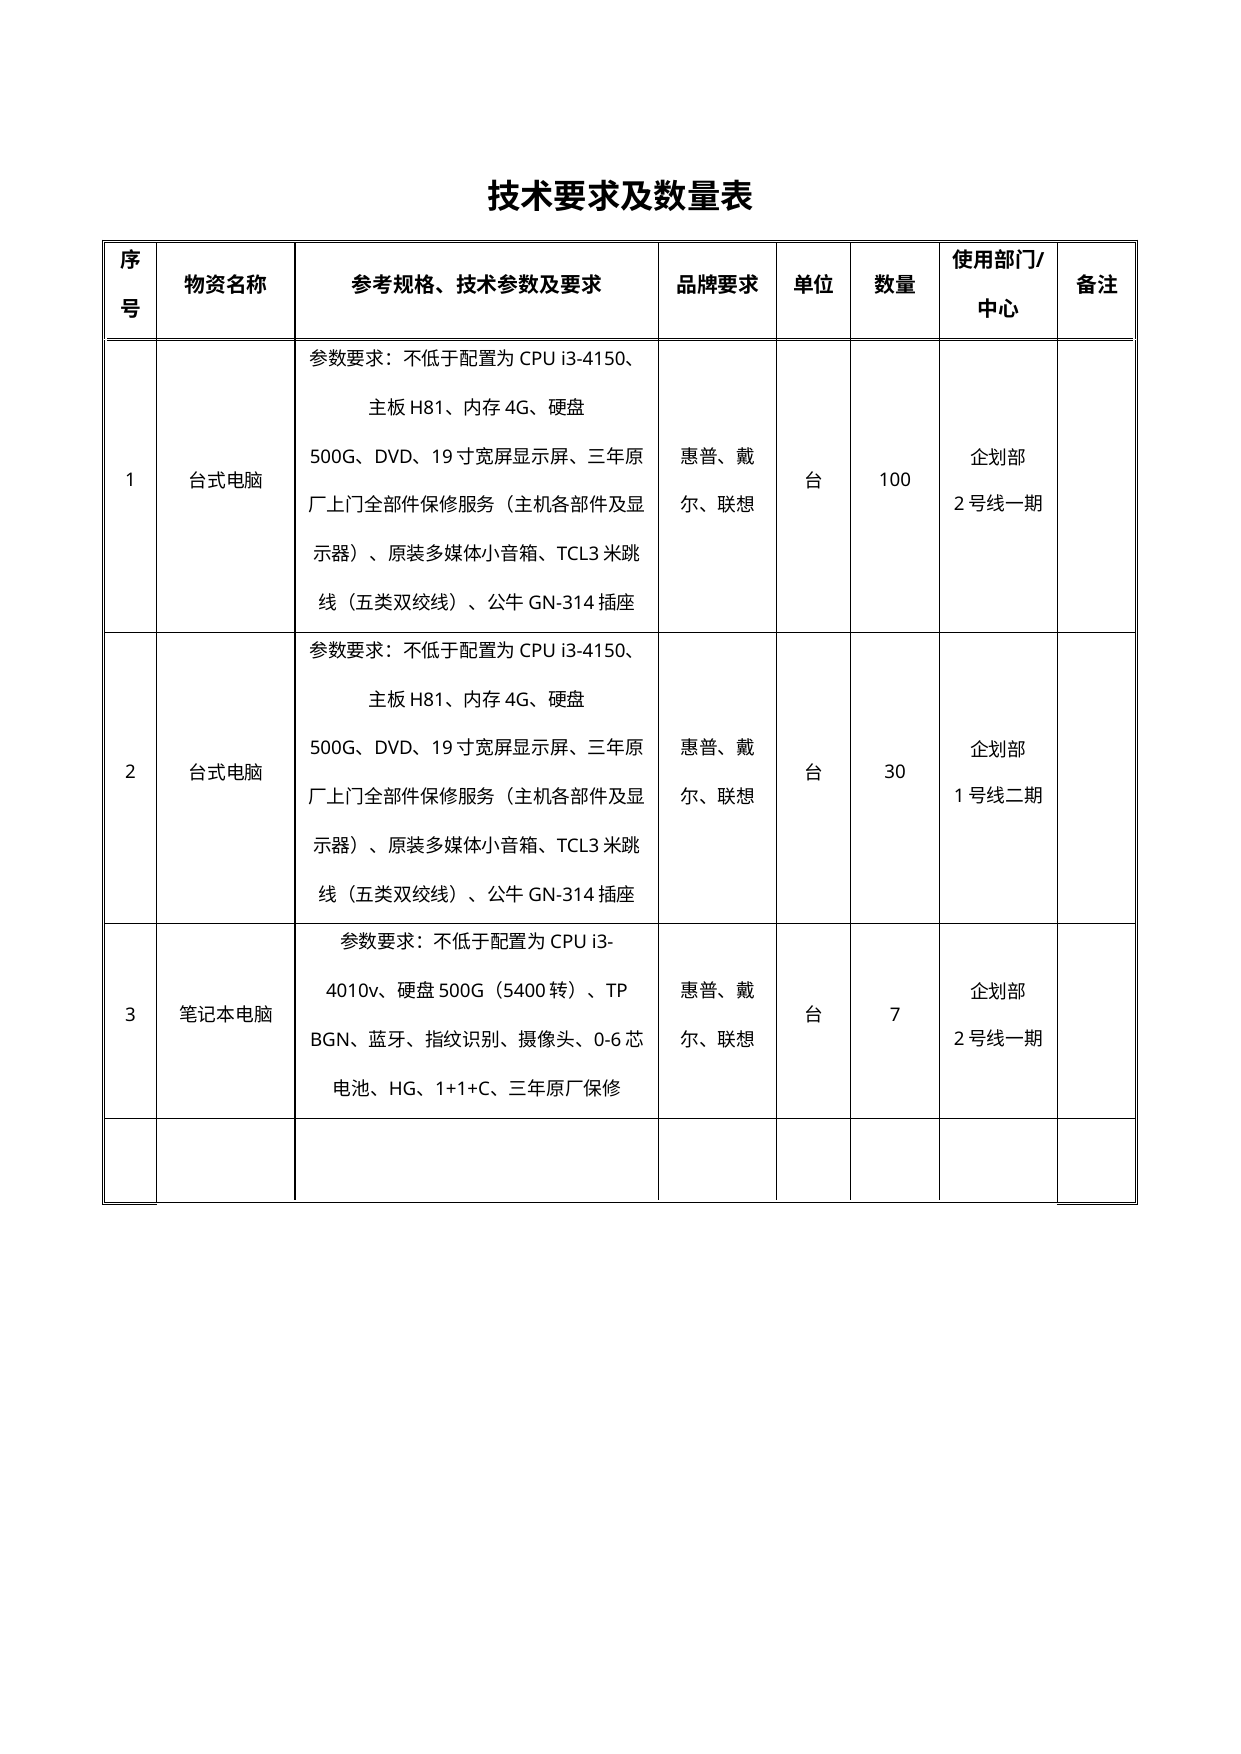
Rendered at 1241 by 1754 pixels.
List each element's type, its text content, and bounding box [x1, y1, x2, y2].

table_cell 台式电脑 [157, 341, 294, 632]
table_cell 2 [105, 633, 156, 923]
table_cell 企划部 1号线二期 [940, 633, 1057, 923]
table_cell 7 [851, 924, 939, 1117]
table_header 单位 [777, 243, 850, 338]
table_cell [777, 1119, 851, 1202]
table_cell [105, 1119, 156, 1202]
table_header 备注 [1058, 243, 1135, 338]
table_cell 惠普、戴尔、联想 [659, 341, 776, 632]
table_cell 惠普、戴尔、联想 [659, 924, 776, 1117]
table_header 使用部门/中心 [940, 243, 1057, 338]
table_cell [295, 1119, 658, 1202]
table_cell [1058, 1119, 1135, 1202]
table_cell 企划部 2号线一期 [940, 924, 1057, 1117]
table_cell 100 [851, 341, 939, 632]
table_cell [157, 1119, 295, 1202]
subtitle 技术要求及数量表 [187, 162, 1053, 227]
table_cell [659, 1119, 777, 1202]
table_cell 参数要求：不低于配置为CPU i3-4150、主板H81、内存4G、硬盘500G、DVD、19寸宽屏显示屏、三年原厂上门全部件保修服务（主机各部件及显示器）、原装多媒体小音箱、TCL3米跳线（五类双绞线）、公牛GN-314插座 [296, 341, 658, 632]
table_cell 参数要求：不低于配置为CPU i3-4010v、硬盘500G（5400转）、TP BGN、蓝牙、指纹识别、摄像头、0-6芯电池、HG、1+1+C、三年原厂保修 [296, 924, 658, 1117]
table_header 参考规格、技术参数及要求 [296, 243, 658, 338]
table_cell 台式电脑 [157, 633, 294, 923]
table_cell [851, 1119, 939, 1202]
table_cell 笔记本电脑 [157, 924, 294, 1117]
table_header 物资名称 [157, 243, 294, 338]
table_cell [1058, 338, 1137, 632]
table_header 数量 [851, 243, 939, 338]
table_cell 台 [777, 633, 850, 923]
table_cell 1 [104, 338, 156, 632]
table_cell [939, 1119, 1057, 1202]
table_cell 台 [777, 924, 850, 1117]
table_cell 台 [777, 341, 850, 632]
table_cell 参数要求：不低于配置为CPU i3-4150、主板H81、内存4G、硬盘500G、DVD、19寸宽屏显示屏、三年原厂上门全部件保修服务（主机各部件及显示器）、原装多媒体小音箱、TCL3米跳线（五类双绞线）、公牛GN-314插座 [296, 633, 658, 923]
table_cell 3 [105, 924, 156, 1117]
table_cell 惠普、戴尔、联想 [659, 633, 776, 923]
table_cell [1058, 924, 1135, 1117]
table_header 序号 [105, 243, 156, 338]
table_cell 企划部 2号线一期 [940, 341, 1057, 632]
table_cell [1058, 633, 1135, 923]
table_header 品牌要求 [659, 243, 776, 338]
table_cell 30 [851, 633, 939, 923]
